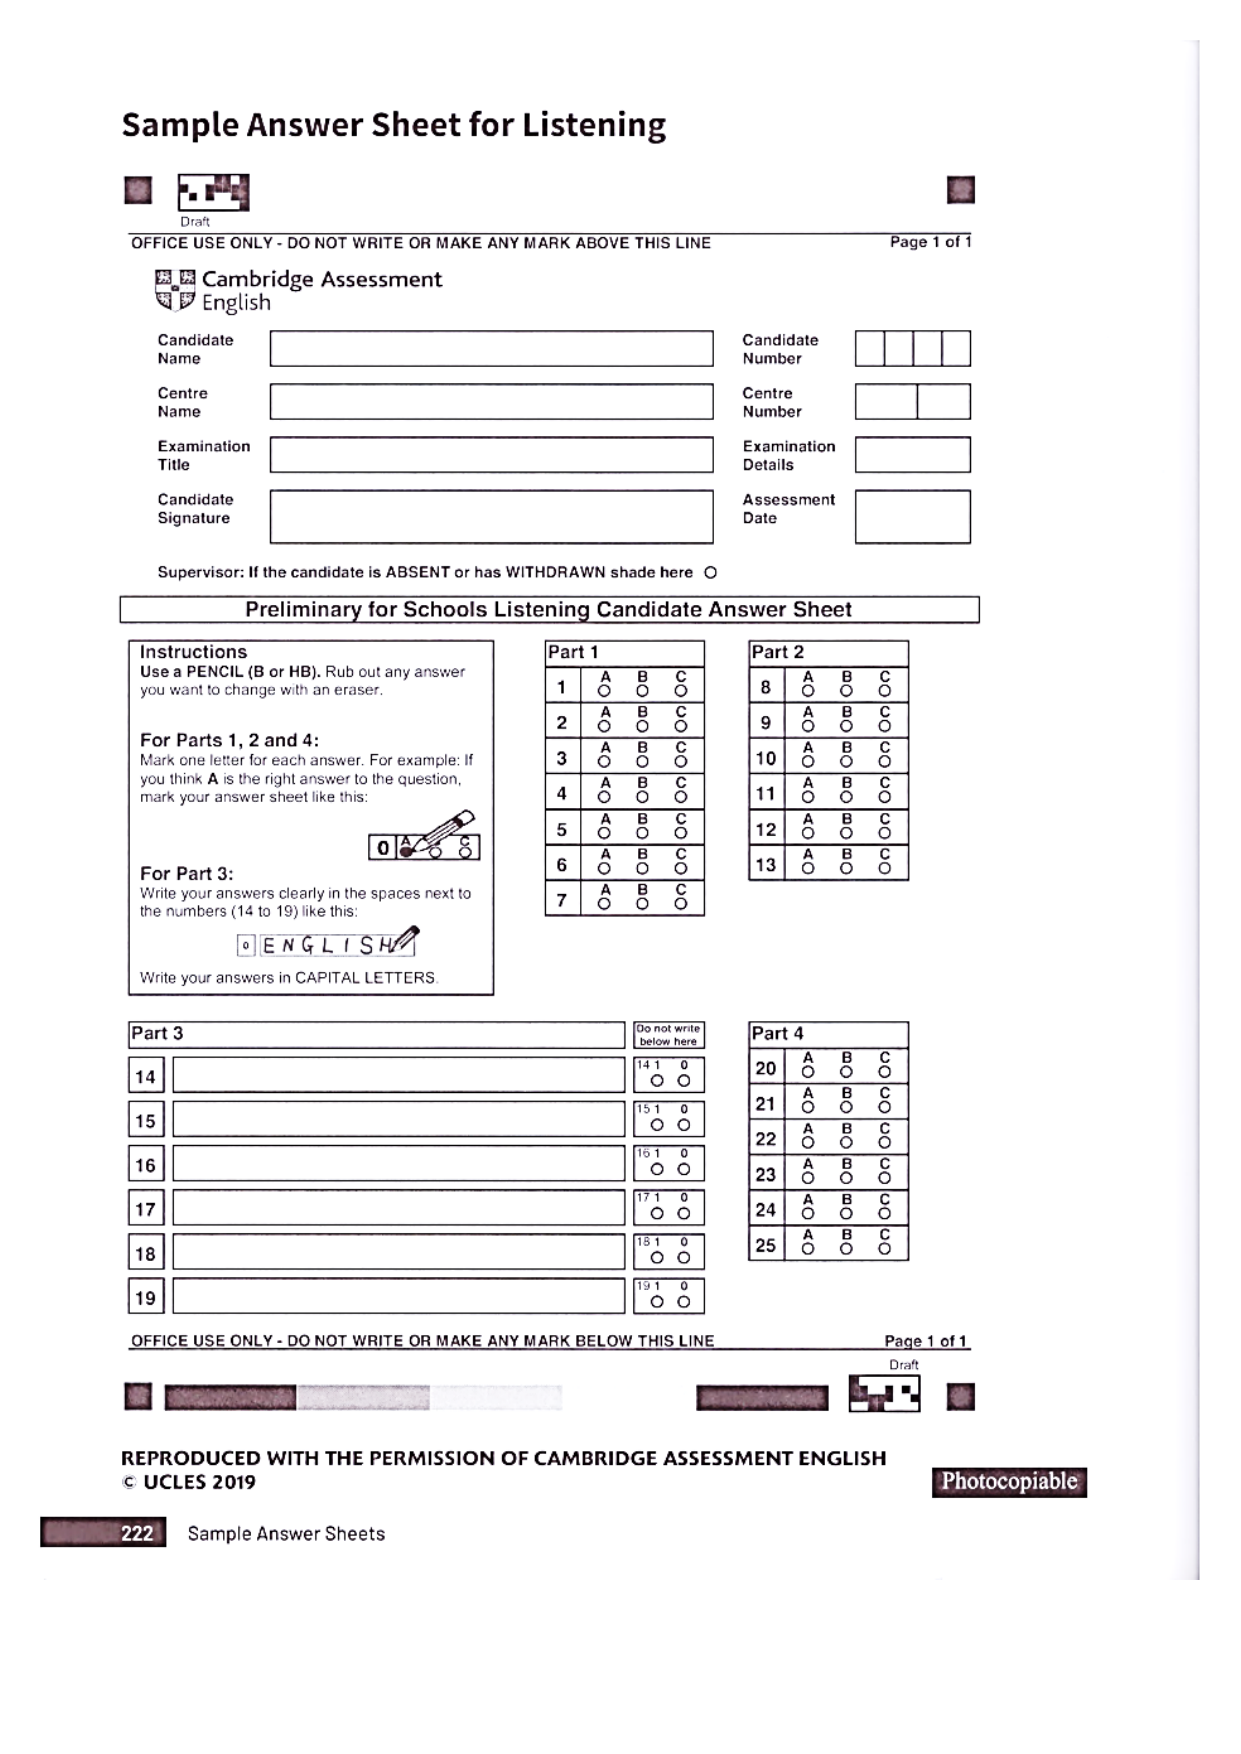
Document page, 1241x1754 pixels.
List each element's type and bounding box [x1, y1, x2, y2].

picture [29, 29, 1211, 1580]
